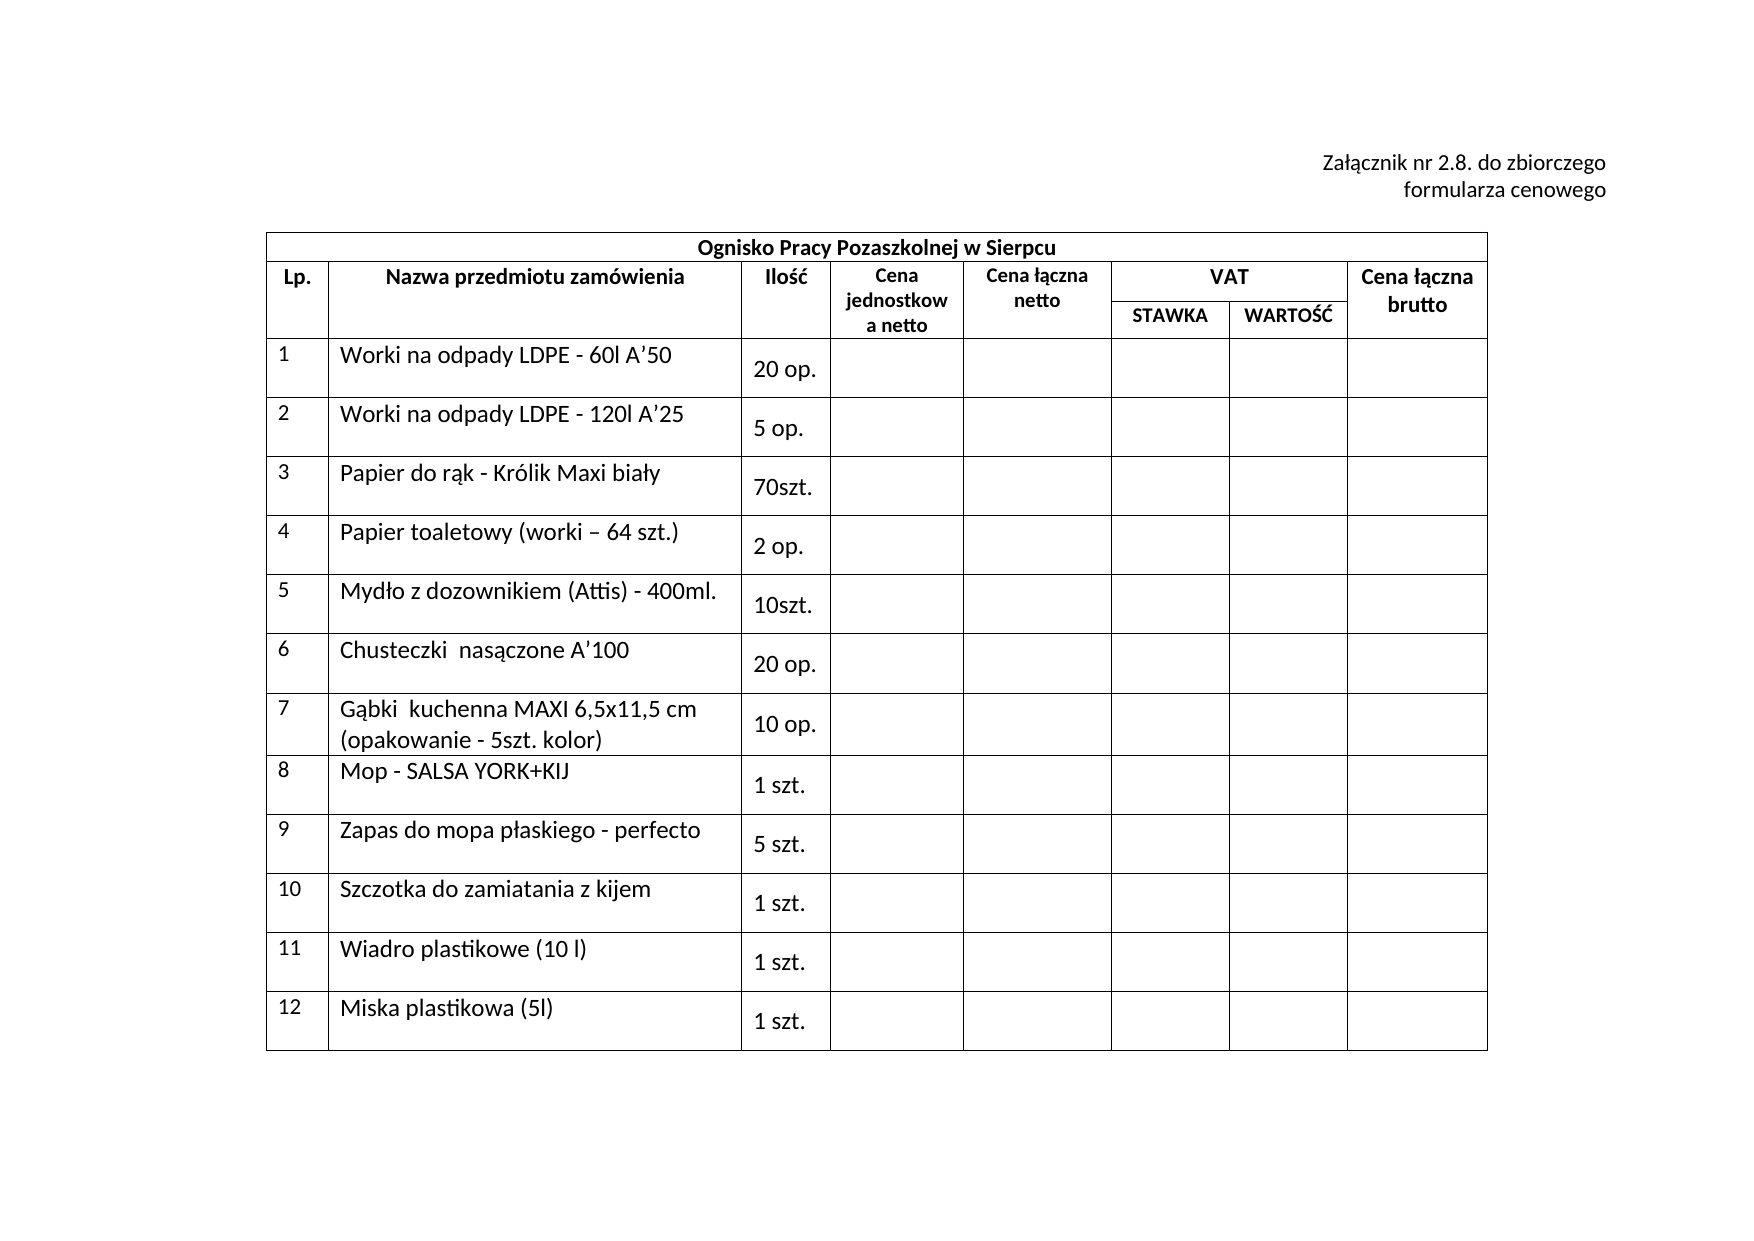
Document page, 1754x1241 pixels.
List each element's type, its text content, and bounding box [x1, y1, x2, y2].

table_cell [1112, 634, 1229, 692]
table_cell [964, 575, 1111, 633]
table_cell Papier do rąk - Królik Maxi biały [329, 457, 741, 515]
table_cell Nazwa przedmiotu zamówienia [329, 262, 741, 338]
table_cell [964, 756, 1111, 813]
table_cell [1348, 694, 1487, 754]
table_cell 70szt. [742, 457, 830, 515]
table_cell [964, 457, 1111, 515]
table_cell [1230, 634, 1347, 692]
table_cell 11 [267, 933, 328, 991]
table_cell [831, 457, 963, 515]
table_cell [1230, 457, 1347, 515]
table_cell Cena jednostkowa netto [831, 262, 963, 338]
table_cell 6 [267, 634, 328, 692]
table_cell [1348, 756, 1487, 813]
table_cell [964, 516, 1111, 574]
table_cell [1112, 874, 1229, 932]
table_cell Papier toaletowy (worki – 64 szt.) [329, 516, 741, 574]
table_cell 10 op. [742, 694, 830, 754]
table_cell 2 op. [742, 516, 830, 574]
table_cell [831, 933, 963, 991]
table_cell [1112, 457, 1229, 515]
table_cell Ilość [742, 262, 830, 338]
table_cell [831, 992, 963, 1050]
table_cell Gąbki kuchenna MAXI 6,5x11,5 cm (opakowanie - 5szt. kolor) [329, 694, 741, 754]
table_cell [1348, 398, 1487, 456]
table_cell [964, 815, 1111, 873]
table_cell 1 szt. [742, 874, 830, 932]
table_cell [964, 634, 1111, 692]
table_cell Cena łączna netto [964, 262, 1111, 338]
table_cell 1 szt. [742, 992, 830, 1050]
table_cell [1348, 634, 1487, 692]
table_cell [1112, 933, 1229, 991]
table_cell Szczotka do zamiatania z kijem [329, 874, 741, 932]
table_cell 1 [267, 339, 328, 397]
table_cell 3 [267, 457, 328, 515]
table_cell [964, 339, 1111, 397]
table_cell [964, 992, 1111, 1050]
table_cell [964, 398, 1111, 456]
table_cell [1112, 575, 1229, 633]
table_cell Chusteczki nasączone A’100 [329, 634, 741, 692]
table_cell [831, 815, 963, 873]
text formularza cenowego [148, 176, 1606, 204]
table_cell WARTOŚĆ [1230, 302, 1347, 338]
table_cell [1230, 933, 1347, 991]
table_cell 5 [267, 575, 328, 633]
table_cell [1348, 516, 1487, 574]
table_cell 12 [267, 992, 328, 1050]
table_cell STAWKA [1112, 302, 1229, 338]
table_cell [1348, 933, 1487, 991]
table_cell [831, 516, 963, 574]
table_cell 8 [267, 756, 328, 813]
table_cell 5 op. [742, 398, 830, 456]
table_cell Mydło z dozownikiem (Attis) - 400ml. [329, 575, 741, 633]
table_cell 9 [267, 815, 328, 873]
table_cell [831, 756, 963, 813]
table_cell [1348, 815, 1487, 873]
table_cell Zapas do mopa płaskiego - perfecto [329, 815, 741, 873]
table_cell [1348, 992, 1487, 1050]
table_cell Lp. [267, 262, 328, 338]
table_cell [1348, 874, 1487, 932]
table_cell [1230, 874, 1347, 932]
table_cell Worki na odpady LDPE - 120l A’25 [329, 398, 741, 456]
table_cell 10szt. [742, 575, 830, 633]
table_cell [1348, 457, 1487, 515]
table_cell 1 szt. [742, 933, 830, 991]
table_cell 4 [267, 516, 328, 574]
table_cell [1230, 575, 1347, 633]
table_cell [1230, 398, 1347, 456]
text Załącznik nr 2.8. do zbiorczego [148, 148, 1606, 176]
table_cell [1230, 756, 1347, 813]
table_cell 1 szt. [742, 756, 830, 813]
table_cell [831, 874, 963, 932]
table_cell Miska plastikowa (5l) [329, 992, 741, 1050]
table_header Ognisko Pracy Pozaszkolnej w Sierpcu [267, 233, 1487, 261]
table_cell [1348, 339, 1487, 397]
table_cell Worki na odpady LDPE - 60l A’50 [329, 339, 741, 397]
table_cell Wiadro plastikowe (10 l) [329, 933, 741, 991]
table_cell [1112, 992, 1229, 1050]
table_cell 20 op. [742, 634, 830, 692]
table_cell 7 [267, 694, 328, 754]
table_cell [1230, 992, 1347, 1050]
table_cell [831, 575, 963, 633]
table_cell [964, 933, 1111, 991]
table_cell VAT [1112, 262, 1347, 301]
table_cell [964, 874, 1111, 932]
table_cell [1112, 398, 1229, 456]
table_cell [964, 694, 1111, 754]
table_cell [1112, 694, 1229, 754]
table_cell [831, 694, 963, 754]
table_cell [831, 398, 963, 456]
table_cell Cena łączna brutto [1348, 262, 1487, 338]
table_cell [1112, 516, 1229, 574]
table_cell [1348, 575, 1487, 633]
table_cell [1112, 815, 1229, 873]
table_cell [1230, 339, 1347, 397]
table_cell [1230, 516, 1347, 574]
table_cell 20 op. [742, 339, 830, 397]
table_cell [831, 339, 963, 397]
table_cell [1112, 756, 1229, 813]
table_cell 2 [267, 398, 328, 456]
table_cell 10 [267, 874, 328, 932]
table_cell 5 szt. [742, 815, 830, 873]
table_cell Mop - SALSA YORK+KIJ [329, 756, 741, 813]
table_cell [1112, 339, 1229, 397]
table_cell [1230, 815, 1347, 873]
table_cell [1230, 694, 1347, 754]
table_cell [831, 634, 963, 692]
